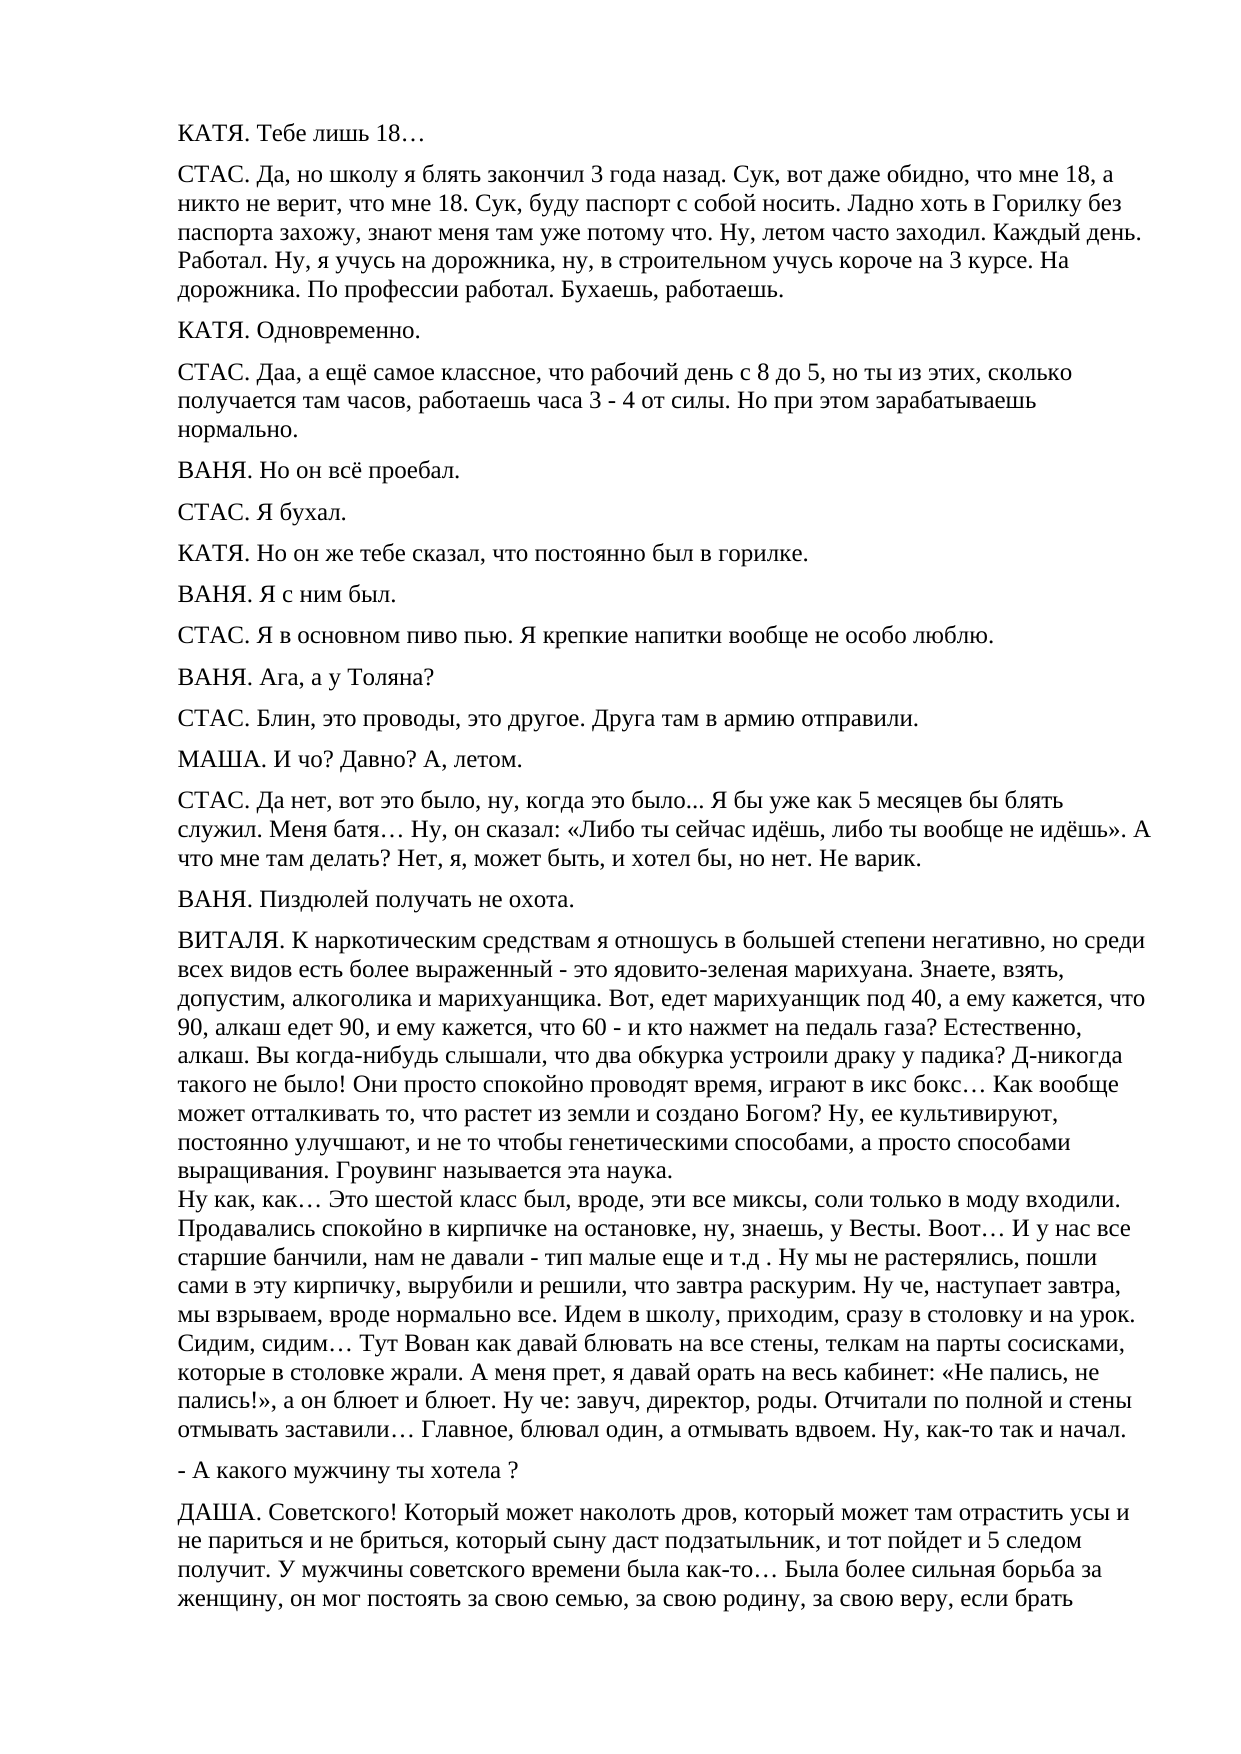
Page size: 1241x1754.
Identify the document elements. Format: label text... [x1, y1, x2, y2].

text МАША. И чо? Давно? А, летом. [177, 744, 1152, 773]
text КАТЯ. Но он же тебе сказал, что постоянно был в горилке. [177, 538, 1152, 567]
text ВАНЯ. Я с ним был. [177, 579, 1152, 608]
text СТАС. Я в основном пиво пью. Я крепкие напитки вообще не особо люблю. [177, 621, 1152, 649]
text СТАС. Блин, это проводы, это другое. Друга там в армию отправили. [177, 703, 1152, 732]
text СТАС. Я бухал. [177, 497, 1152, 526]
text ВАНЯ. Но он всё проебал. [177, 456, 1152, 484]
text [177, 1497, 1152, 1612]
text СТАС. Да, но школу я блять закончил 3 года назад. Сук, вот даже обидно, что мне 18, а никто не верит, что мне 18. Сук, буду паспорт с собой носить. Ладно хоть в Горилку без паспорта захожу, знают меня там уже потому что. Ну, летом часто заходил. Каждый день. Работал. Ну, я учусь на дорожника, ну, в строительном учусь короче на 3 курсе. На дорожника. По профессии работал. Бухаешь, работаешь. [177, 159, 1152, 303]
text КАТЯ. Одновременно. [177, 316, 1152, 344]
text СТАС. Да нет, вот это было, ну, когда это было... Я бы уже как 5 месяцев бы блять служил. Меня батя… Ну, он сказал: «Либо ты сейчас идёшь, либо ты вообще не идёшь». А что мне там делать? Нет, я, может быть, и хотел бы, но нет. Не варик. [177, 786, 1152, 872]
text ВАНЯ. Ага, а у Толяна? [177, 662, 1152, 691]
text ВИТАЛЯ. К наркотическим средствам я отношусь в большей степени негативно, но среди всех видов есть более выраженный - это ядовито-зеленая марихуана. Знаете, взять, допустим, алкоголика и марихуанщика. Вот, едет марихуанщик под 40, а ему кажется, что 90, алкаш едет 90, и ему кажется, что 60 - и кто нажмет на педаль газа? Естественно, алкаш. Вы когда-нибудь слышали, что два обкурка устроили драку у падика? Д-никогда такого не было! Они просто спокойно проводят время, играют в икс бокс… Как вообще может отталкивать то, что растет из земли и создано Богом? Ну, ее культивируют, постоянно улучшают, и не то чтобы генетическими способами, а просто способами выращивания. Гроувинг называется эта наука. Ну как, как… Это шестой класс был, вроде, эти все миксы, соли только в моду входили. Продавались спокойно в кирпичке на остановке, ну, знаешь, у Весты. Воот… И у нас все старшие банчили, нам не давали - тип малые еще и т.д . Ну мы не растерялись, пошли сами в эту кирпичку, вырубили и решили, что завтра раскурим. Ну че, наступает завтра, мы взрываем, вроде нормально все. Идем в школу, приходим, сразу в столовку и на урок. Сидим, сидим… Тут Вован как давай блювать на все стены, телкам на парты сосисками, которые в столовке жрали. А меня прет, я давай орать на весь кабинет: «Не пались, не пались!», а он блюет и блюет. Ну че: завуч, директор, роды. Отчитали по полной и стены отмывать заставили… Главное, блювал один, а отмывать вдвоем. Ну, как-то так и начал. [177, 926, 1152, 1443]
text СТАС. Даа, а ещё самое классное, что рабочий день с 8 до 5, но ты из этих, сколько получается там часов, работаешь часа 3 - 4 от силы. Но при этом зарабатываешь нормально. [177, 357, 1152, 443]
text - А какого мужчину ты хотела ? [177, 1456, 1152, 1484]
text КАТЯ. Тебе лишь 18… [177, 118, 1152, 147]
text ВАНЯ. Пиздюлей получать не охота. [177, 884, 1152, 913]
